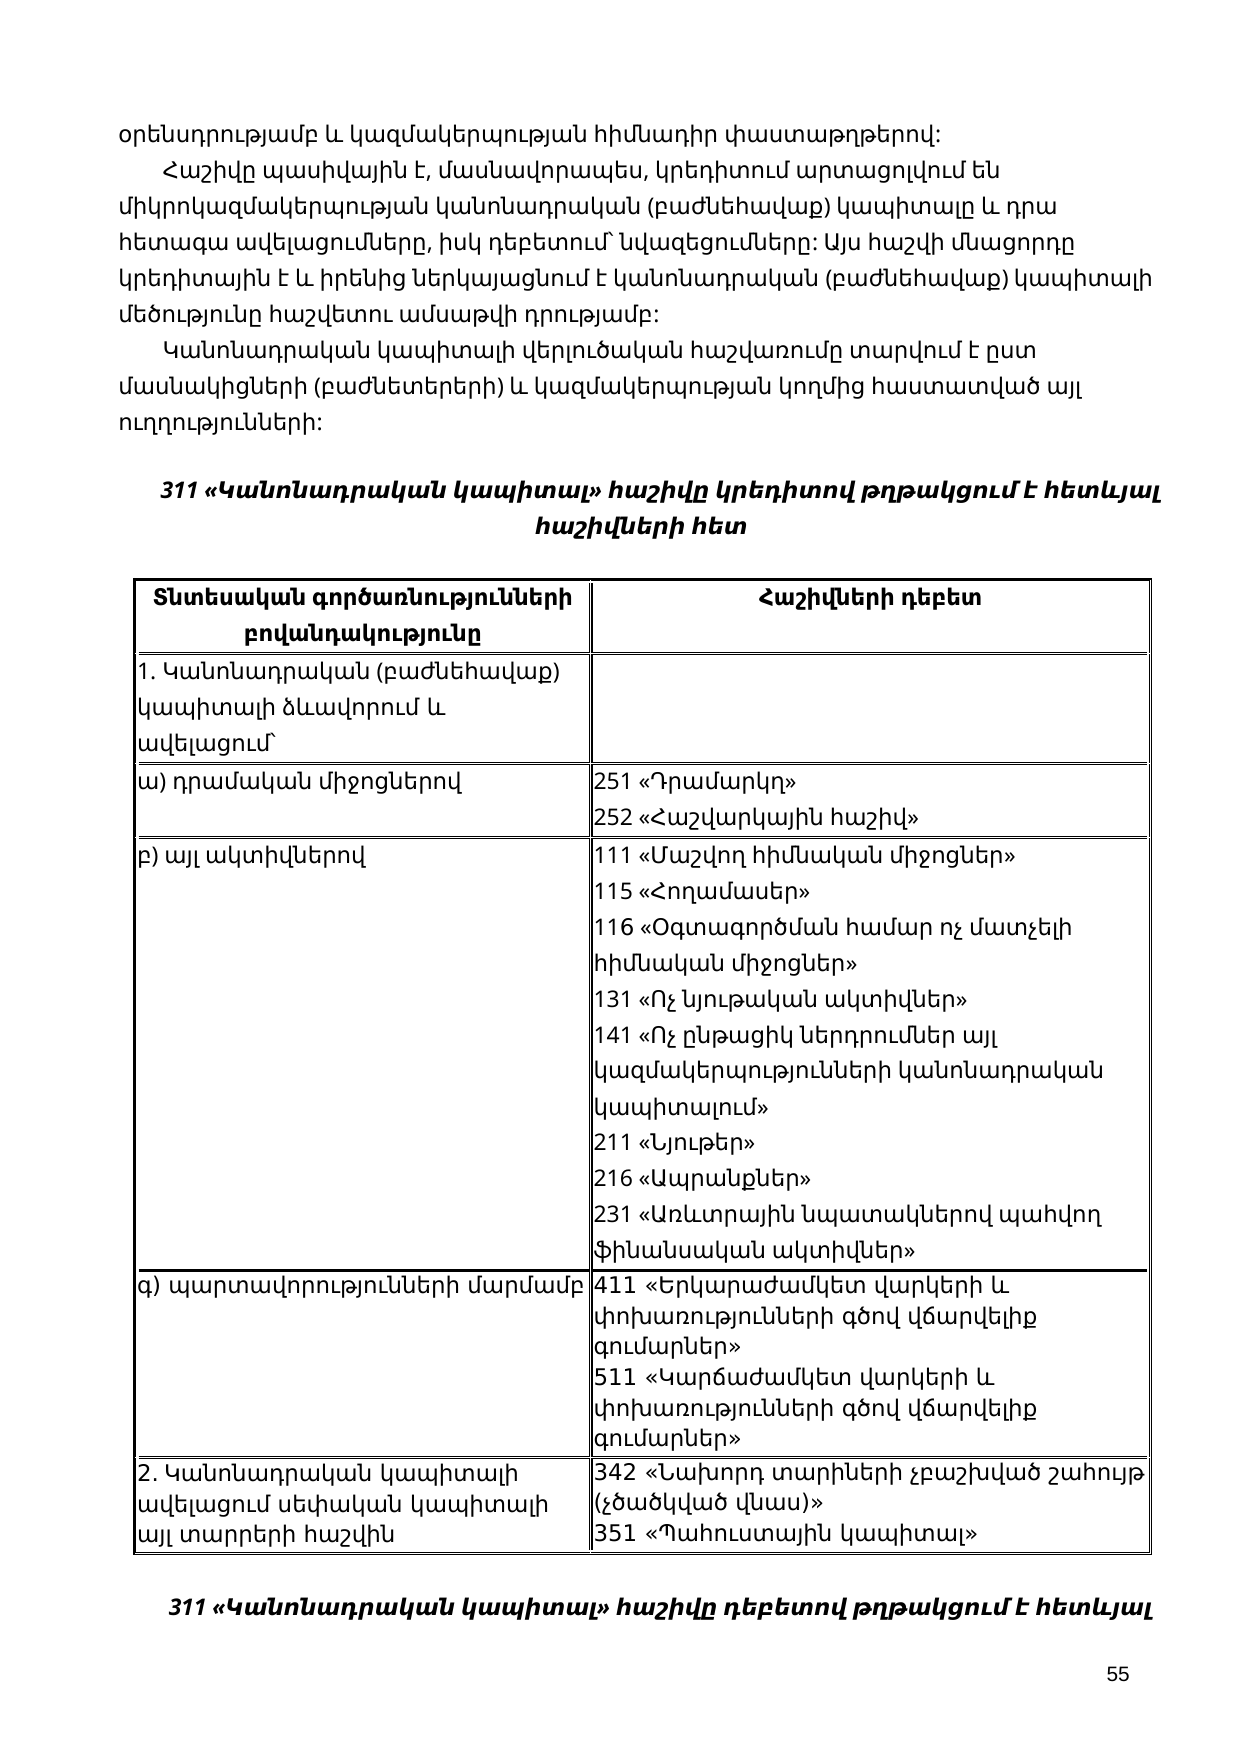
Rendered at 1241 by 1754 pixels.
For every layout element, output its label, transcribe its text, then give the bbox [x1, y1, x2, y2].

table_cell 342 «Նախորդ տարիների չբաշխված շահույթ (չծածկված վնաս)» 351 «Պահուստային կապիտալ» [591, 1456, 1150, 1552]
text Կանոնադրական կապիտալի վերլուծական հաշվառումը տարվում է ըստ մասնակիցների (բաժնետերերի) և կազմակերպության կողմից հաստատված այլ ուղղությունների: [118, 334, 1167, 437]
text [118, 1591, 1167, 1622]
text 311 «Կանոնադրական կապիտալ» հաշիվը կրեդիտով թղթակցում է հետևյալ հաշիվների հետ [118, 474, 1167, 541]
table_header Հաշիվների դեբետ [591, 581, 1149, 652]
table_cell 2. Կանոնադրական կապիտալի ավելացում սեփական կապիտալի այլ տարրերի հաշվին [135, 1456, 591, 1552]
table_header Տնտեսական գործառնությունների բովանդակությունը [136, 580, 591, 652]
table_cell 111 «Մաշվող հիմնական միջոցներ» 115 «Հողամասեր» 116 «Օգտագործման համար ոչ մատչելի հիմնական միջոցներ» 131 «Ոչ նյութական ակտիվներ» 141 «Ոչ ընթացիկ ներդրումներ այլ կազմակերպությունների կանոնադրական կապիտալում» 211 «Նյութեր» 216 «Ապրանքներ» 231 «Առևտրային նպատակներով պահվող ֆինանսական ակտիվներ» [591, 836, 1150, 1269]
table_cell բ) այլ ակտիվներով [135, 836, 591, 1269]
table_cell 1. Կանոնադրական (բաժնեհավաք) կապիտալի ձևավորում և ավելացում՝ [135, 652, 591, 762]
table_cell գ) պարտավորությունների մարմամբ [136, 1269, 589, 1456]
table_cell [591, 652, 1150, 762]
text Հաշիվը պասիվային է, մասնավորապես, կրեդիտում արտացոլվում են միկրոկազմակերպության կանոնադրական (բաժնեհավաք) կապիտալը և դրա հետագա ավելացումները, իսկ դեբետում՝ նվազեցումները: Այս հաշվի մնացորդը կրեդիտային է և իրենից ներկայացնում է կանոնադրական (բաժնեհավաք) կապիտալի մեծությունը հաշվետու ամսաթվի դրությամբ: [118, 154, 1167, 329]
table_cell 411 «Երկարաժամկետ վարկերի և փոխառությունների գծով վճարվելիք գումարներ» 511 «Կարճաժամկետ վարկերի և փոխառությունների գծով վճարվելիք գումարներ» [593, 1269, 1149, 1456]
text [118, 118, 1167, 149]
table_cell 251 «Դրամարկղ» 252 «Հաշվարկային հաշիվ» [591, 762, 1150, 836]
table_cell ա) դրամական միջոցներով [135, 762, 591, 836]
